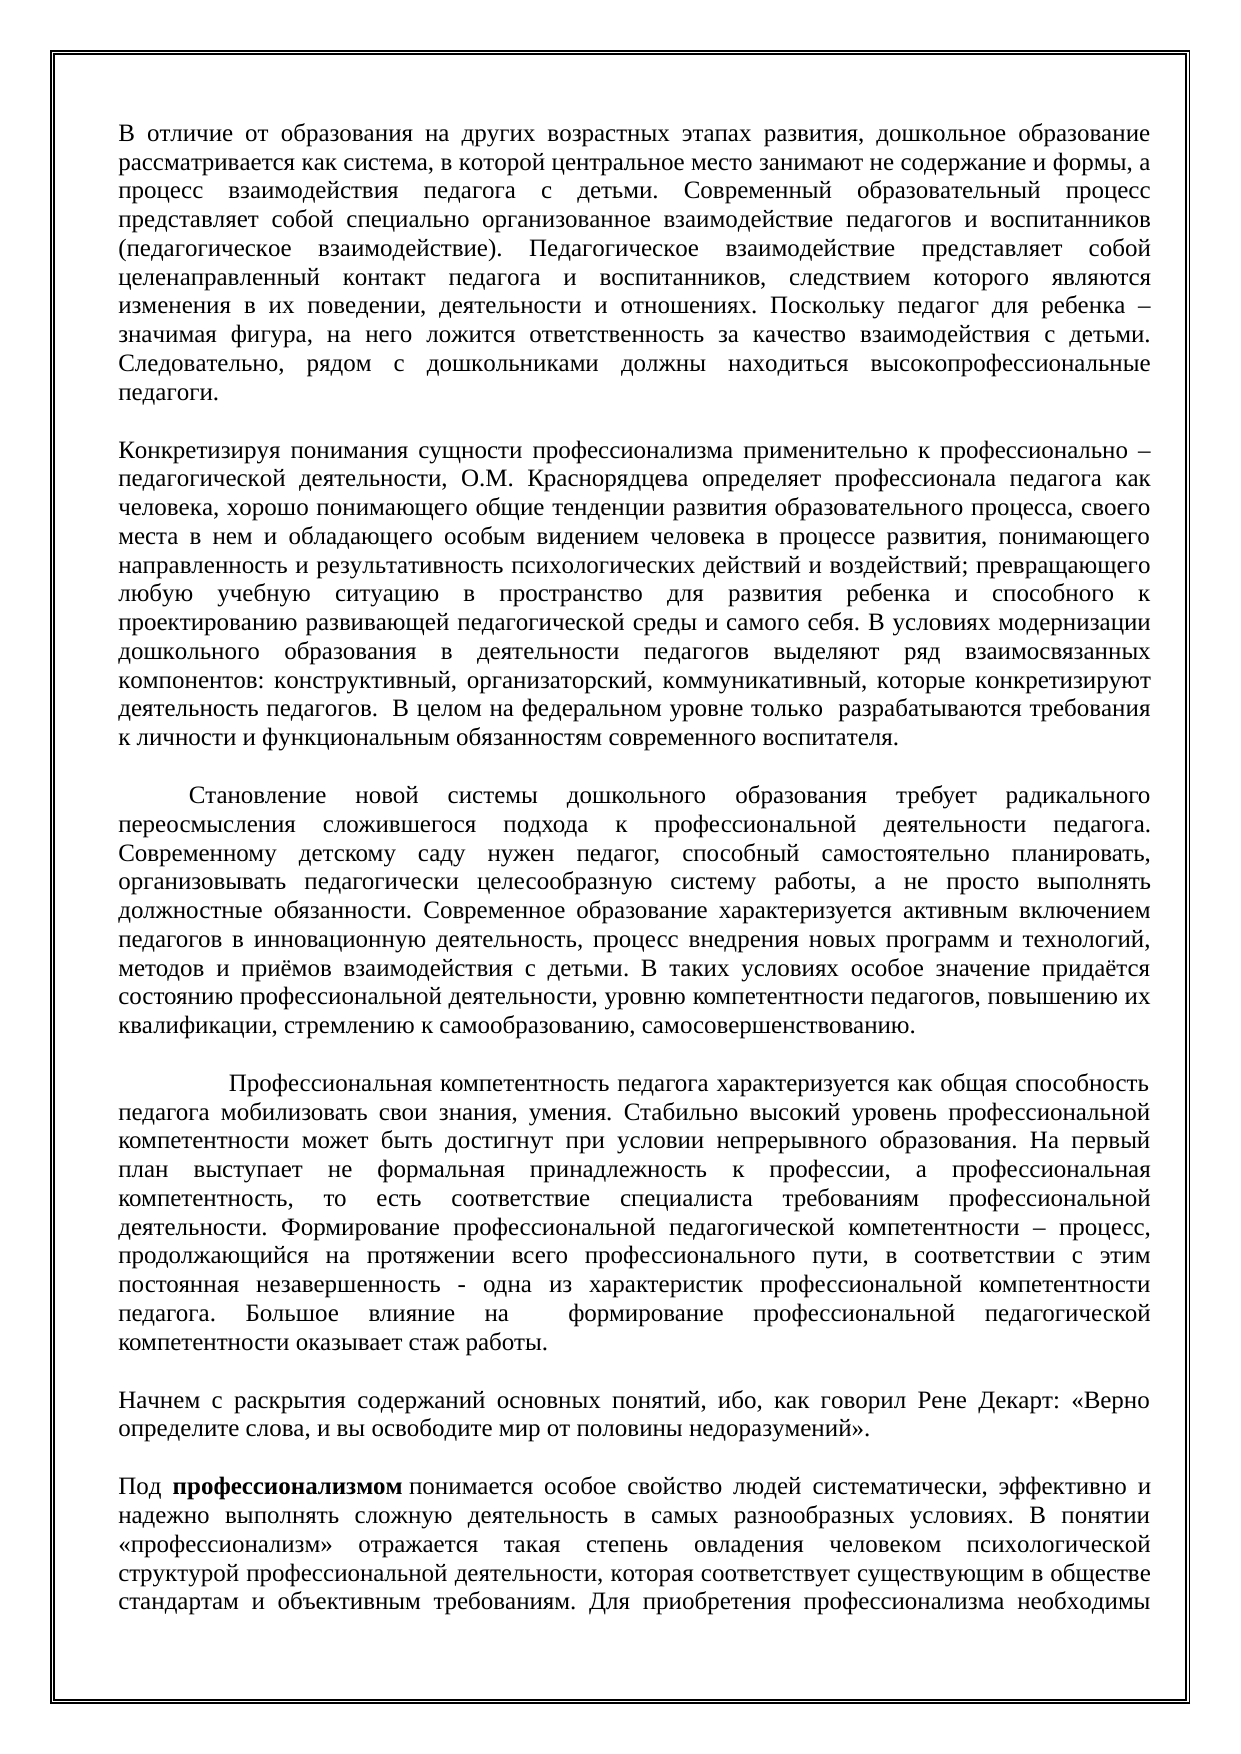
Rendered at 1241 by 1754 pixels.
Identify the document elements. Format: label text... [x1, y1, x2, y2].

text Конкретизируя понимания сущности профессионализма применительно к профессионально – педагогической деятельности, О.М. Краснорядцева определяет профессионала педагога как человека, хорошо понимающего общие тенденции развития образовательного процесса, своего места в нем и обладающего особым видением человека в процессе развития, понимающего направленность и результативность психологических действий и воздействий; превращающего любую учебную ситуацию в пространство для развития ребенка и способного к проектированию развивающей педагогической среды и самого себя. В условиях модернизации дошкольного образования в деятельности педагогов выделяют ряд взаимосвязанных компонентов: конструктивный, организаторский, коммуникативный, которые конкретизируют деятельность педагогов. В целом на федеральном уровне только разрабатываются требования к личности и функциональным обязанностям современного воспитателя. [118, 435, 1152, 751]
text Профессиональная компетентность педагога характеризуется как общая способность педагога мобилизовать свои знания, умения. Стабильно высокий уровень профессиональной компетентности может быть достигнут при условии непрерывного образования. На первый план выступает не формальная принадлежность к профессии, а профессиональная компетентность, то есть соответствие специалиста требованиям профессиональной деятельности. Формирование профессиональной педагогической компетентности – процесс, продолжающийся на протяжении всего профессионального пути, в соответствии с этим постоянная незавершенность - одна из характеристик профессиональной компетентности педагога. Большое влияние на формирование профессиональной педагогической компетентности оказывает стаж работы. [118, 1068, 1152, 1356]
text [118, 1471, 1152, 1615]
text Становление новой системы дошкольного образования требует радикального переосмысления сложившегося подхода к профессиональной деятельности педагога. Современному детскому саду нужен педагог, способный самостоятельно планировать, организовывать педагогически целесообразную систему работы, а не просто выполнять должностные обязанности. Современное образование характеризуется активным включением педагогов в инновационную деятельность, процесс внедрения новых программ и технологий, методов и приёмов взаимодействия с детьми. В таких условиях особое значение придаётся состоянию профессиональной деятельности, уровню компетентности педагогов, повышению их квалификации, стремлению к самообразованию, самосовершенствованию. [118, 780, 1152, 1039]
text Начнем с раскрытия содержаний основных понятий, ибо, как говорил Рене Декарт: «Верно определите слова, и вы освободите мир от половины недоразумений». [118, 1385, 1152, 1442]
text В отличие от образования на других возрастных этапах развития, дошкольное образование рассматривается как система, в которой центральное место занимают не содержание и формы, а процесс взаимодействия педагога с детьми. Современный образовательный процесс представляет собой специально организованное взаимодействие педагогов и воспитанников (педагогическое взаимодействие). Педагогическое взаимодействие представляет собой целенаправленный контакт педагога и воспитанников, следствием которого являются изменения в их поведении, деятельности и отношениях. Поскольку педагог для ребенка – значимая фигура, на него ложится ответственность за качество взаимодействия с детьми. Следовательно, рядом с дошкольниками должны находиться высокопрофессиональные педагоги. [118, 118, 1152, 406]
